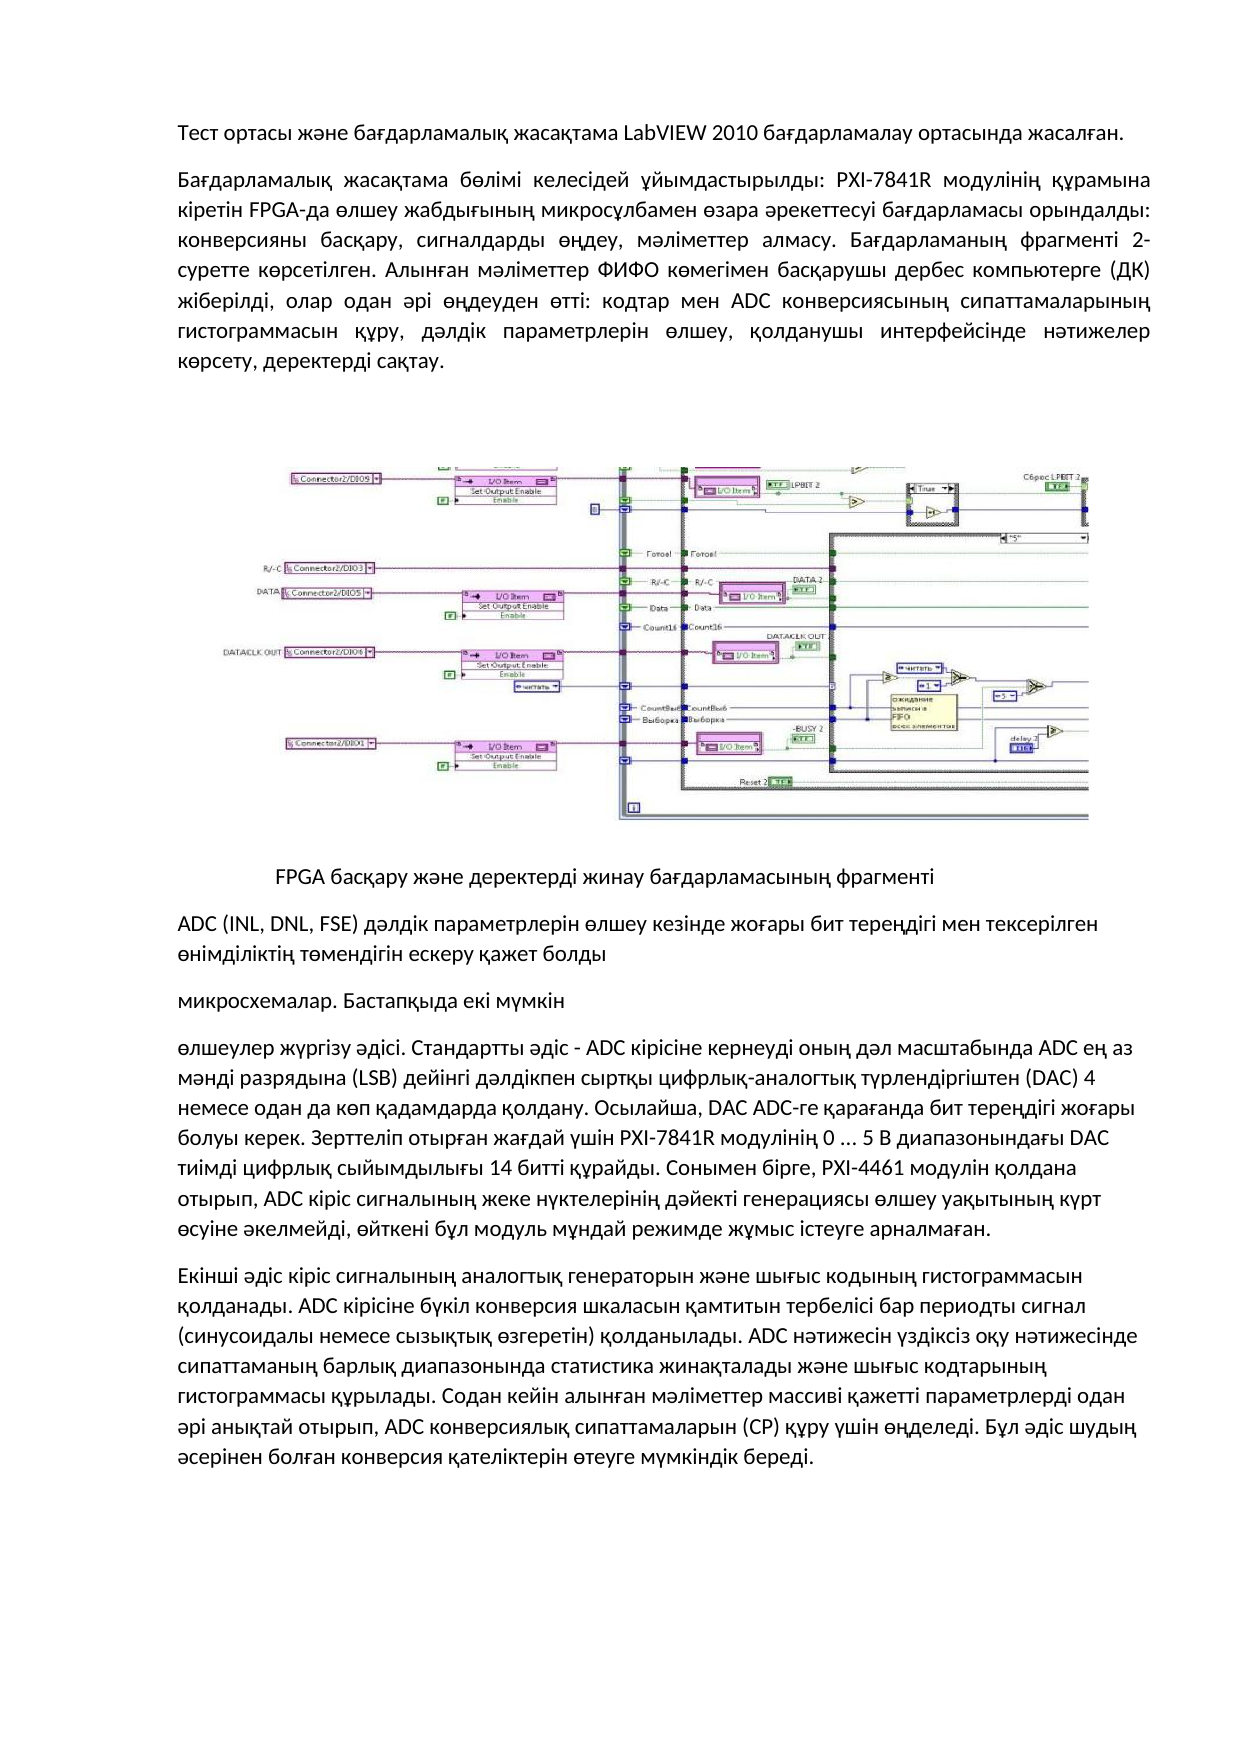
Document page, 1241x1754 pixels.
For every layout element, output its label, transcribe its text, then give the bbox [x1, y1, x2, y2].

text өлшеулер жүргізу әдісі. Стандартты әдіс - ADC кірісіне кернеуді оның дәл масштабында ADC ең аз мәнді разрядына (LSB) дейінгі дәлдікпен сыртқы цифрлық-аналогтық түрлендіргіштен (DAC) 4 немесе одан да көп қадамдарда қолдану. Осылайша, DAC ADC-ге қарағанда бит тереңдігі жоғары болуы керек. Зерттеліп отырған жағдай үшін PXI-7841R модулінің 0 ... 5 В диапазонындағы DAC тиімді цифрлық сыйымдылығы 14 битті құрайды. Сонымен бірге, PXI-4461 модулін қолдана отырып, ADC кіріс сигналының жеке нүктелерінің дәйекті генерациясы өлшеу уақытының күрт өсуіне әкелмейді, өйткені бұл модуль мұндай режимде жұмыс істеуге арналмаған. [177, 1033, 1152, 1242]
picture [214, 467, 1089, 832]
text Екінші әдіс кіріс сигналының аналогтық генераторын және шығыс кодының гистограммасын қолданады. ADC кірісіне бүкіл конверсия шкаласын қамтитын тербелісі бар периодты сигнал (синусоидалы немесе сызықтық өзгеретін) қолданылады. ADC нәтижесін үздіксіз оқу нәтижесінде сипаттаманың барлық диапазонында статистика жинақталады және шығыс кодтарының гистограммасы құрылады. Содан кейін алынған мәліметтер массиві қажетті параметрлерді одан әрі анықтай отырып, ADC конверсиялық сипаттамаларын (CP) құру үшін өңделеді. Бұл әдіс шудың әсерінен болған конверсия қателіктерін өтеуге мүмкіндік береді. [177, 1261, 1152, 1470]
text микросхемалар. Бастапқыда екі мүмкін [177, 986, 1152, 1014]
text FPGA басқару және деректерді жинау бағдарламасының фрагменті [177, 862, 1152, 890]
text Бағдарламалық жасақтама бөлімі келесідей ұйымдастырылды: PXI-7841R модулінің құрамына кіретін FPGA-да өлшеу жабдығының микросұлбамен өзара әрекеттесуі бағдарламасы орындалды: конверсияны басқару, сигналдарды өңдеу, мәліметтер алмасу. Бағдарламаның фрагменті 2-суретте көрсетілген. Алынған мәліметтер ФИФО көмегімен басқарушы дербес компьютерге (ДК) жіберілді, олар одан әрі өңдеуден өтті: кодтар мен ADC конверсиясының сипаттамаларының гистограммасын құру, дәлдік параметрлерін өлшеу, қолданушы интерфейсінде нәтижелер көрсету, деректерді сақтау. [177, 165, 1152, 374]
text ADC (INL, DNL, ​​FSE) дәлдік параметрлерін өлшеу кезінде жоғары бит тереңдігі мен тексерілген өнімділіктің төмендігін ескеру қажет болды [177, 909, 1152, 967]
text Тест ортасы және бағдарламалық жасақтама LabVIEW 2010 бағдарламалау ортасында жасалған. [177, 118, 1152, 146]
